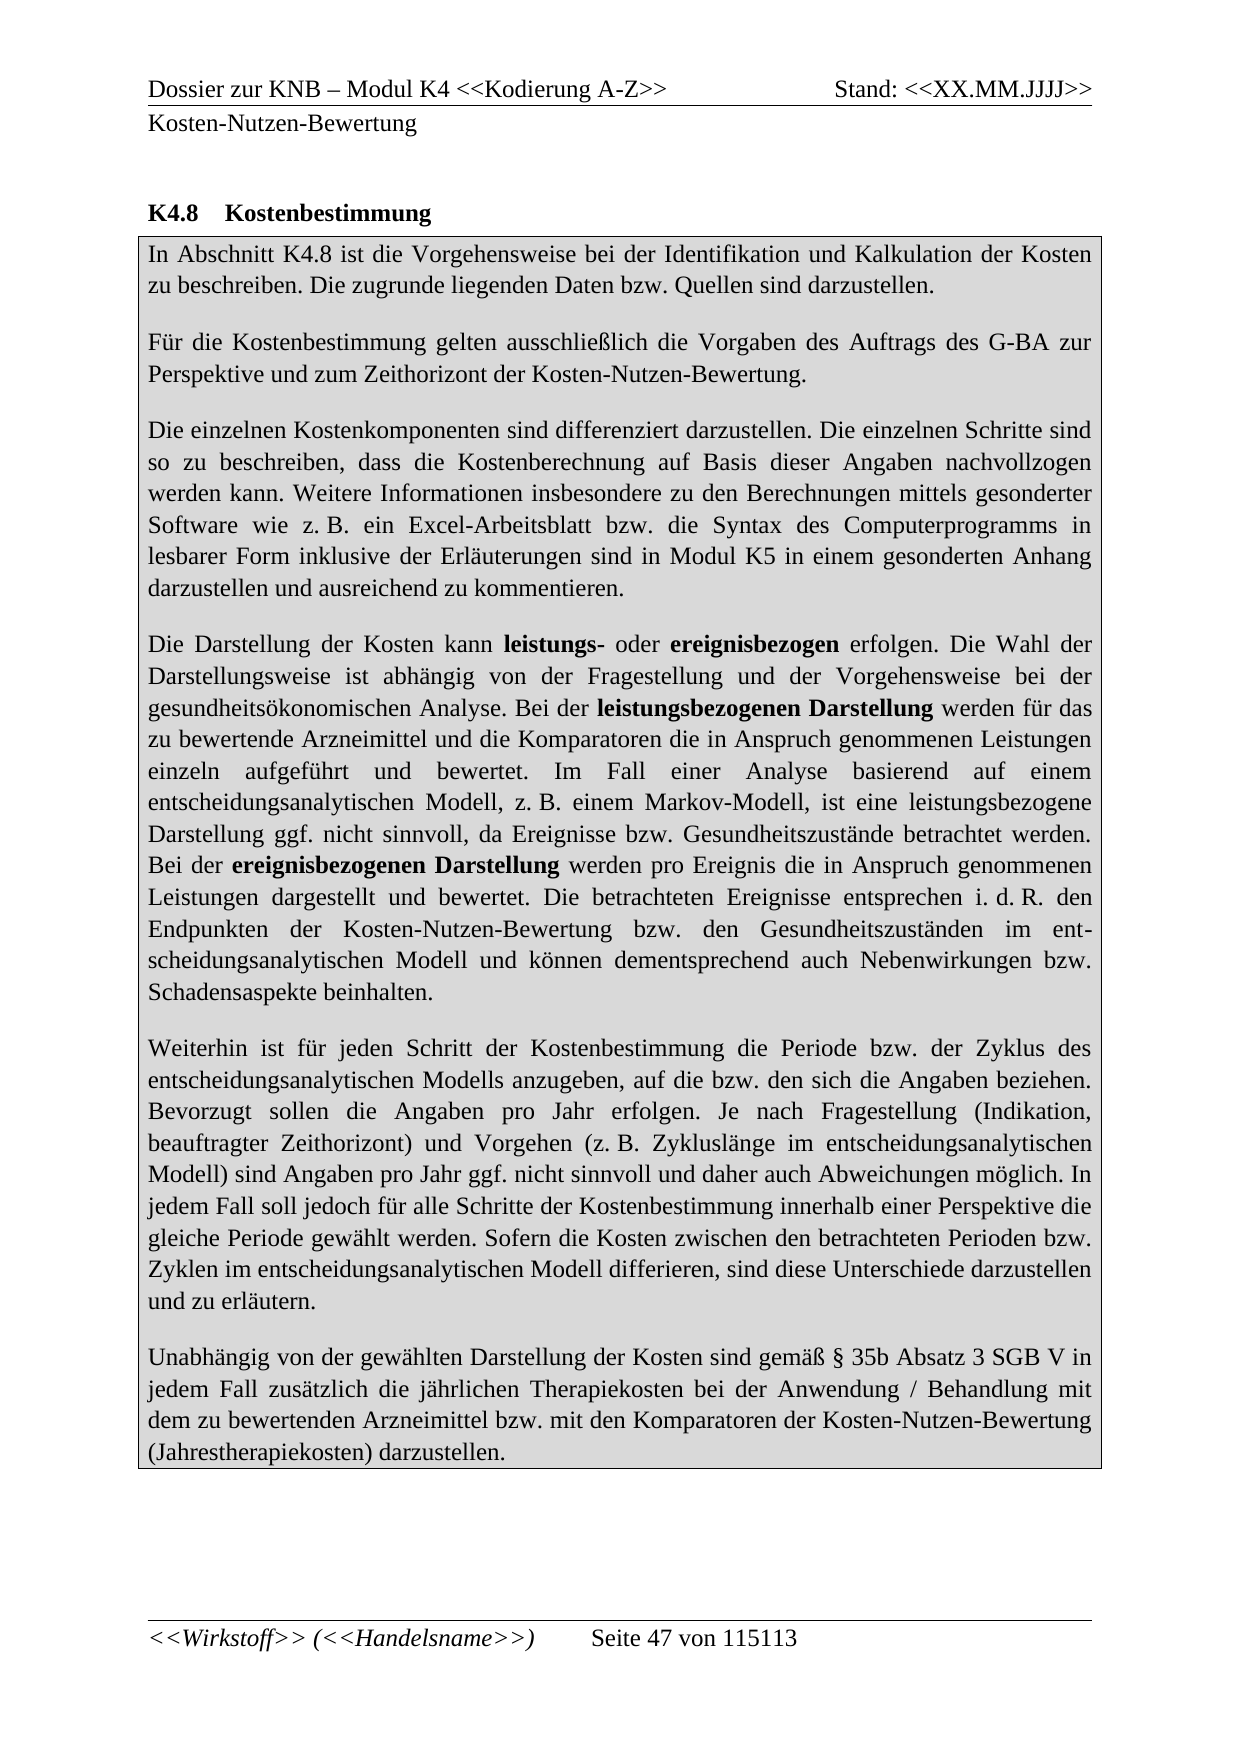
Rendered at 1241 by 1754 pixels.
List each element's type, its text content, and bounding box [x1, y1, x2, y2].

text Weiterhin ist für jeden Schritt der Kostenbestimmung die Periode bzw. der Zyklus des entscheidungsanalytischen Modells anzugeben, auf die bzw. den sich die Angaben beziehen. Bevorzugt sollen die Angaben pro Jahr erfolgen. Je nach Fragestellung (Indikation, beauftragter Zeithorizont) und Vorgehen (z. B. Zykluslänge im entscheidungsanalytischen Modell) sind Angaben pro Jahr ggf. nicht sinnvoll und daher auch Abweichungen möglich. In jedem Fall soll jedoch für alle Schritte der Kostenbestimmung innerhalb einer Perspektive die gleiche Periode gewählt werden. Sofern die Kosten zwischen den betrachteten Perioden bzw. Zyklen im entscheidungsanalytischen Modell differieren, sind diese Unterschiede darzustellen und zu erläutern. [139, 1030, 1101, 1314]
text In Abschnitt K4.8 ist die Vorgehensweise bei der Identifikation und Kalkulation der Kosten zu beschreiben. Die zugrunde liegenden Daten bzw. Quellen sind darzustellen. [139, 237, 1101, 299]
text Für die Kostenbestimmung gelten ausschließlich die Vorgaben des Auftrags des G-BA zur Perspektive und zum Zeithorizont der Kosten-Nutzen-Bewertung. [139, 324, 1101, 387]
text Unabhängig von der gewählten Darstellung der Kosten sind gemäß § 35b Absatz 3 SGB V in jedem Fall zusätzlich die jährlichen Therapiekosten bei der Anwendung / Behandlung mit dem zu bewertenden Arzneimittel bzw. mit den Komparatoren der Kosten-Nutzen-Bewertung (Jahrestherapiekosten) darzustellen. [139, 1339, 1101, 1468]
subtitle Kostenbestimmung [148, 198, 1092, 227]
text Die einzelnen Kostenkomponenten sind differenziert darzustellen. Die einzelnen Schritte sind so zu beschreiben, dass die Kostenberechnung auf Basis dieser Angaben nachvollzogen werden kann. Weitere Informationen insbesondere zu den Berechnungen mittels gesonderter Software wie z. B. ein Excel-Arbeitsblatt bzw. die Syntax des Computerprogramms in lesbarer Form inklusive der Erläuterungen sind in Modul K5 in einem gesonderten Anhang darzustellen und ausreichend zu kommentieren. [139, 412, 1101, 602]
text Die Darstellung der Kosten kann leistungs- oder ereignisbezogen erfolgen. Die Wahl der Darstellungsweise ist abhängig von der Fragestellung und der Vorgehensweise bei der gesundheitsökonomischen Analyse. Bei der leistungsbezogenen Darstellung werden für das zu bewertende Arzneimittel und die Komparatoren die in Anspruch genommenen Leistungen einzeln aufgeführt und bewertet. Im Fall einer Analyse basierend auf einem entscheidungsanalytischen Modell, z. B. einem Markov-Modell, ist eine leistungsbezogene Darstellung ggf. nicht sinnvoll, da Ereignisse bzw. Gesundheitszustände betrachtet werden. Bei der ereignisbezogenen Darstellung werden pro Ereignis die in Anspruch genommenen Leistungen dargestellt und bewertet. Die betrachteten Ereignisse entsprechen i. d. R. den Endpunkten der Kosten-Nutzen-Bewertung bzw. den Gesundheitszuständen im entscheidungsanalytischen Modell und können dementsprechend auch Nebenwirkungen bzw. Schadensaspekte beinhalten. [139, 626, 1101, 1006]
